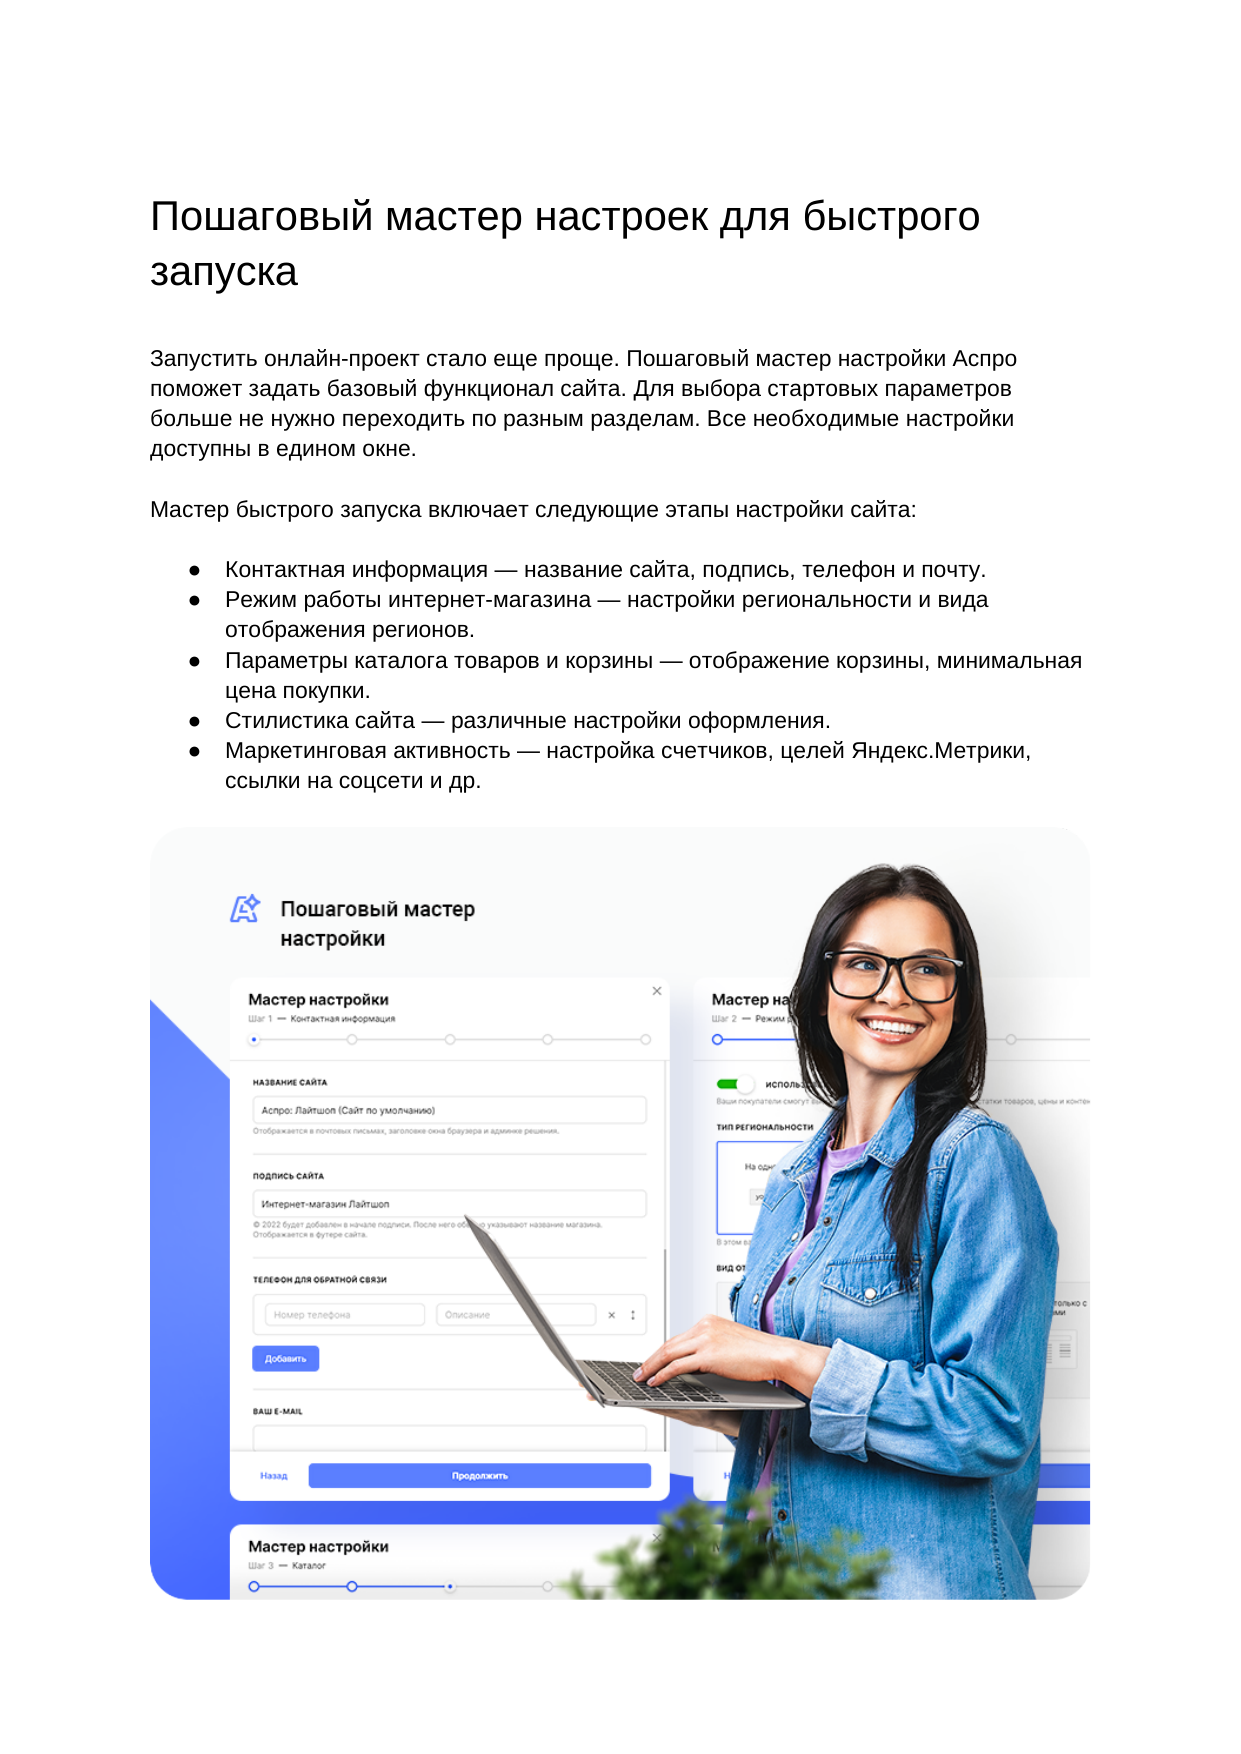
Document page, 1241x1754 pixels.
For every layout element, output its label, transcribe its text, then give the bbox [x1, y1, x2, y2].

list Стилистика сайта — различные настройки оформления. [187, 707, 1090, 733]
list Параметры каталога товаров и корзины — отображение корзины, минимальная цена покупки. [187, 647, 1090, 703]
list Режим работы интернет-магазина — настройки региональности и вида отображения регионов. [187, 586, 1090, 643]
text Мастер быстрого запуска включает следующие этапы настройки сайта: [150, 496, 1090, 522]
picture [150, 827, 1091, 1601]
list Контактная информация — название сайта, подпись, телефон и почту. [187, 556, 1090, 582]
list Маркетинговая активность — настройка счетчиков, целей Яндекс.Метрики, ссылки на соцсети и др. [187, 737, 1090, 794]
subtitle Пошаговый мастер настроек для быстрого запуска [150, 192, 1090, 295]
text Запустить онлайн-проект стало еще проще. Пошаговый мастер настройки Аспро поможет задать базовый функционал сайта. Для выбора стартовых параметров больше не нужно переходить по разным разделам. Все необходимые настройки доступны в едином окне. [150, 344, 1090, 462]
